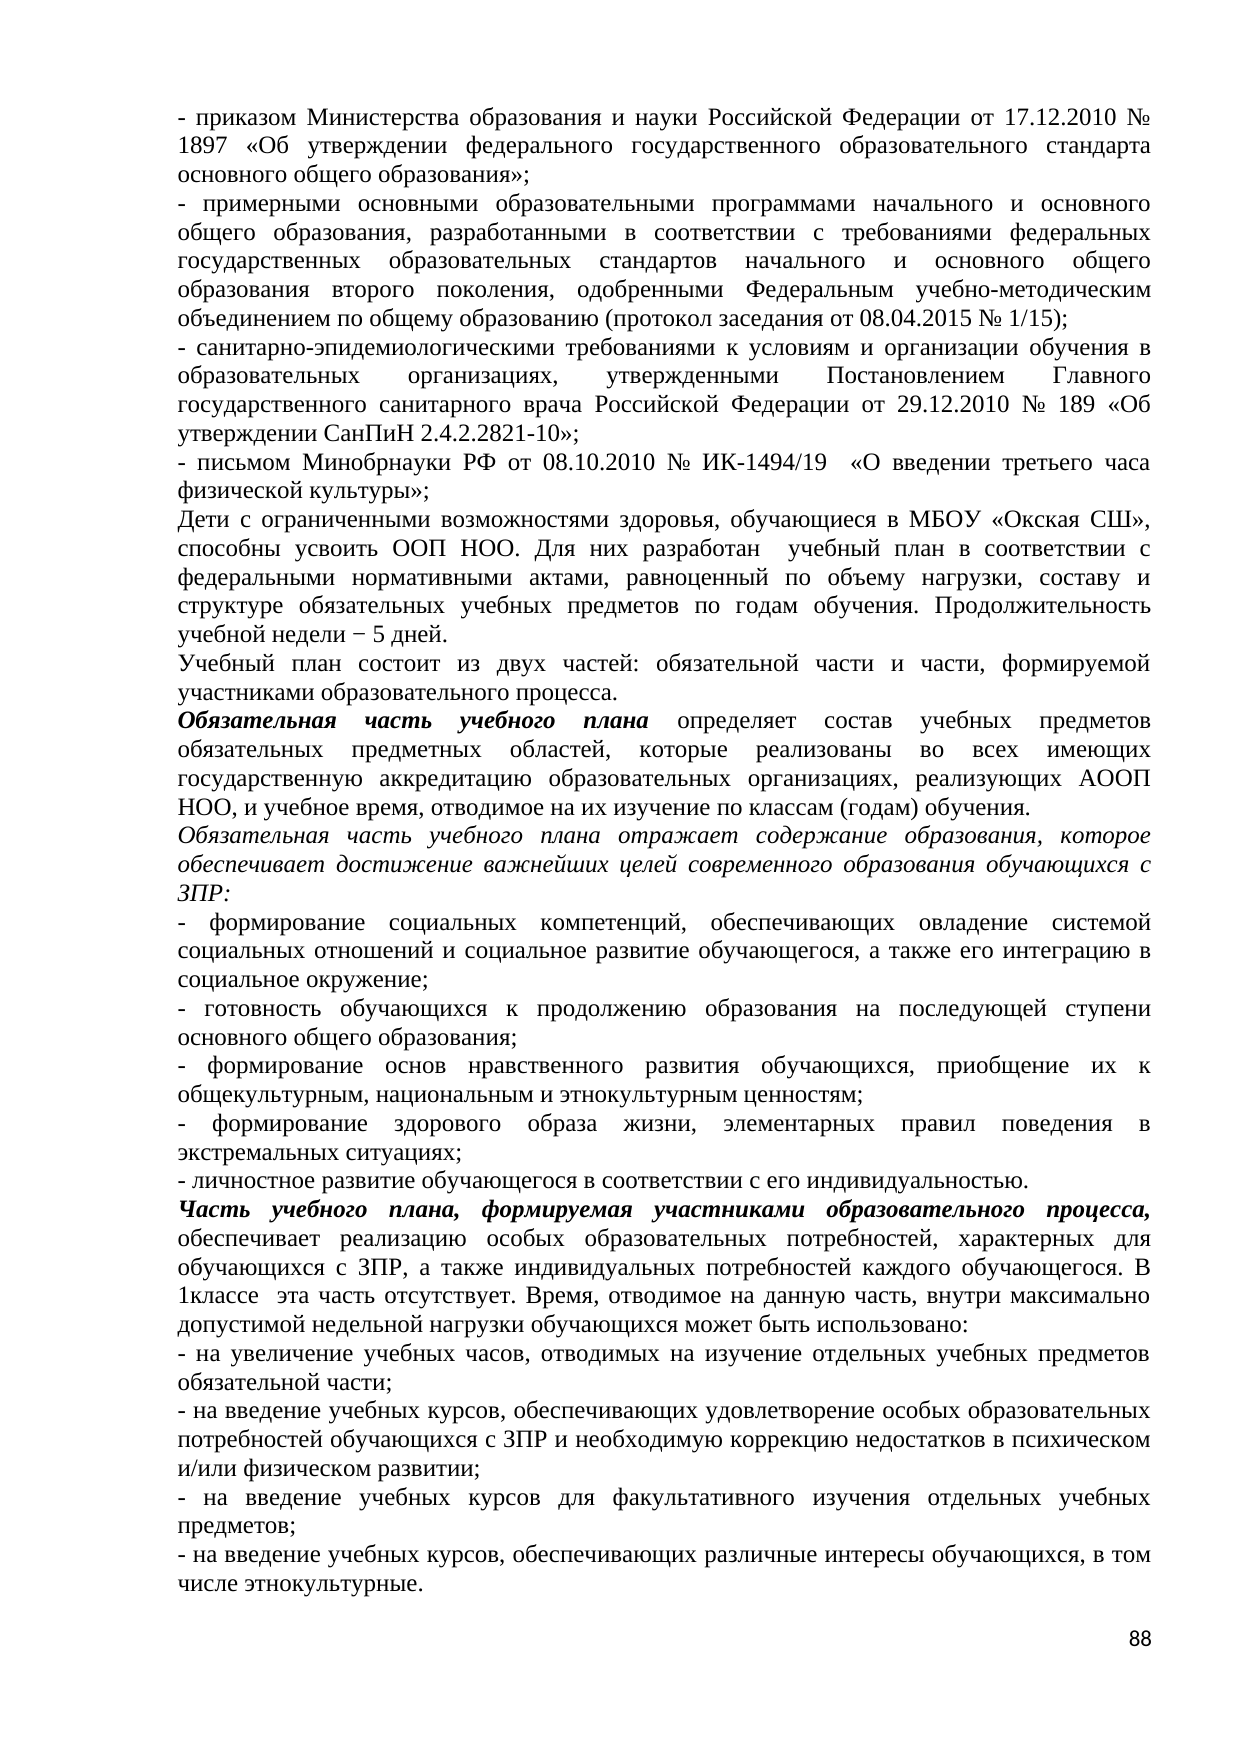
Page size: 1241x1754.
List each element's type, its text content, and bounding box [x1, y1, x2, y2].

text Дети с ограниченными возможностями здоровья, обучающиеся в МБОУ «Окская СШ», способны усвоить ООП НОО. Для них разработан учебный план в соответствии с федеральными нормативными актами, равноценный по объему нагрузки, составу и структуре обязательных учебных предметов по годам обучения. Продолжительность учебной недели − 5 дней. [177, 504, 1152, 648]
text - формирование социальных компетенций, обеспечивающих овладение системой социальных отношений и социальное развитие обучающегося, а также его интеграцию в социальное окружение; [177, 907, 1152, 993]
text - формирование основ нравственного развития обучающихся, приобщение их к общекультурным, национальным и этнокультурным ценностям; [177, 1051, 1152, 1108]
text - на введение учебных курсов, обеспечивающих различные интересы обучающихся, в том числе этнокультурные. [177, 1539, 1152, 1597]
text - на введение учебных курсов для факультативного изучения отдельных учебных предметов; [177, 1482, 1152, 1539]
text - санитарно-эпидемиологическими требованиями к условиям и организации обучения в образовательных организациях, утвержденными Постановлением Главного государственного санитарного врача Российской Федерации от 29.12.2010 № 189 «Об утверждении СанПиН 2.4.2.2821-10»; [177, 332, 1152, 447]
text - формирование здорового образа жизни, элементарных правил поведения в экстремальных ситуациях; [177, 1108, 1152, 1166]
text Обязательная часть учебного плана определяет состав учебных предметов обязательных предметных областей, которые реализованы во всех имеющих государственную аккредитацию образовательных организациях, реализующих АООП НОО, и учебное время, отводимое на их изучение по классам (годам) обучения. [177, 706, 1152, 821]
text - письмом Минобрнауки РФ от 08.10.2010 № ИК-1494/19 «О введении третьего часа физической культуры»; [177, 447, 1152, 504]
text - личностное развитие обучающегося в соответствии с его индивидуальностью. [177, 1166, 1152, 1194]
text - готовность обучающихся к продолжению образования на последующей ступени основного общего образования; [177, 993, 1152, 1051]
text - примерными основными образовательными программами начального и основного общего образования, разработанными в соответствии с требованиями федеральных государственных образовательных стандартов начального и основного общего образования второго поколения, одобренными Федеральным учебно-методическим объединением по общему образованию (протокол заседания от 08.04.2015 № 1/15); [177, 188, 1152, 332]
text Часть учебного плана, формируемая участниками образовательного процесса, обеспечивает реализацию особых образовательных потребностей, характерных для обучающихся с ЗПР, а также индивидуальных потребностей каждого обучающегося. В 1классе эта часть отсутствует. Время, отводимое на данную часть, внутри максимально допустимой недельной нагрузки обучающихся может быть использовано: [177, 1194, 1152, 1338]
text - на введение учебных курсов, обеспечивающих удовлетворение особых образовательных потребностей обучающихся с ЗПР и необходимую коррекцию недостатков в психическом и/или физическом развитии; [177, 1396, 1152, 1482]
text Учебный план состоит из двух частей: обязательной части и части, формируемой участниками образовательного процесса. [177, 648, 1152, 706]
text Обязательная часть учебного плана отражает содержание образования, которое обеспечивает достижение важнейших целей современного образования обучающихся с ЗПР: [177, 821, 1152, 907]
text - на увеличение учебных часов, отводимых на изучение отдельных учебных предметов обязательной части; [177, 1338, 1152, 1396]
text - приказом Министерства образования и науки Российской Федерации от 17.12.2010 № 1897 «Об утверждении федерального государственного образовательного стандарта основного общего образования»; [177, 102, 1152, 188]
